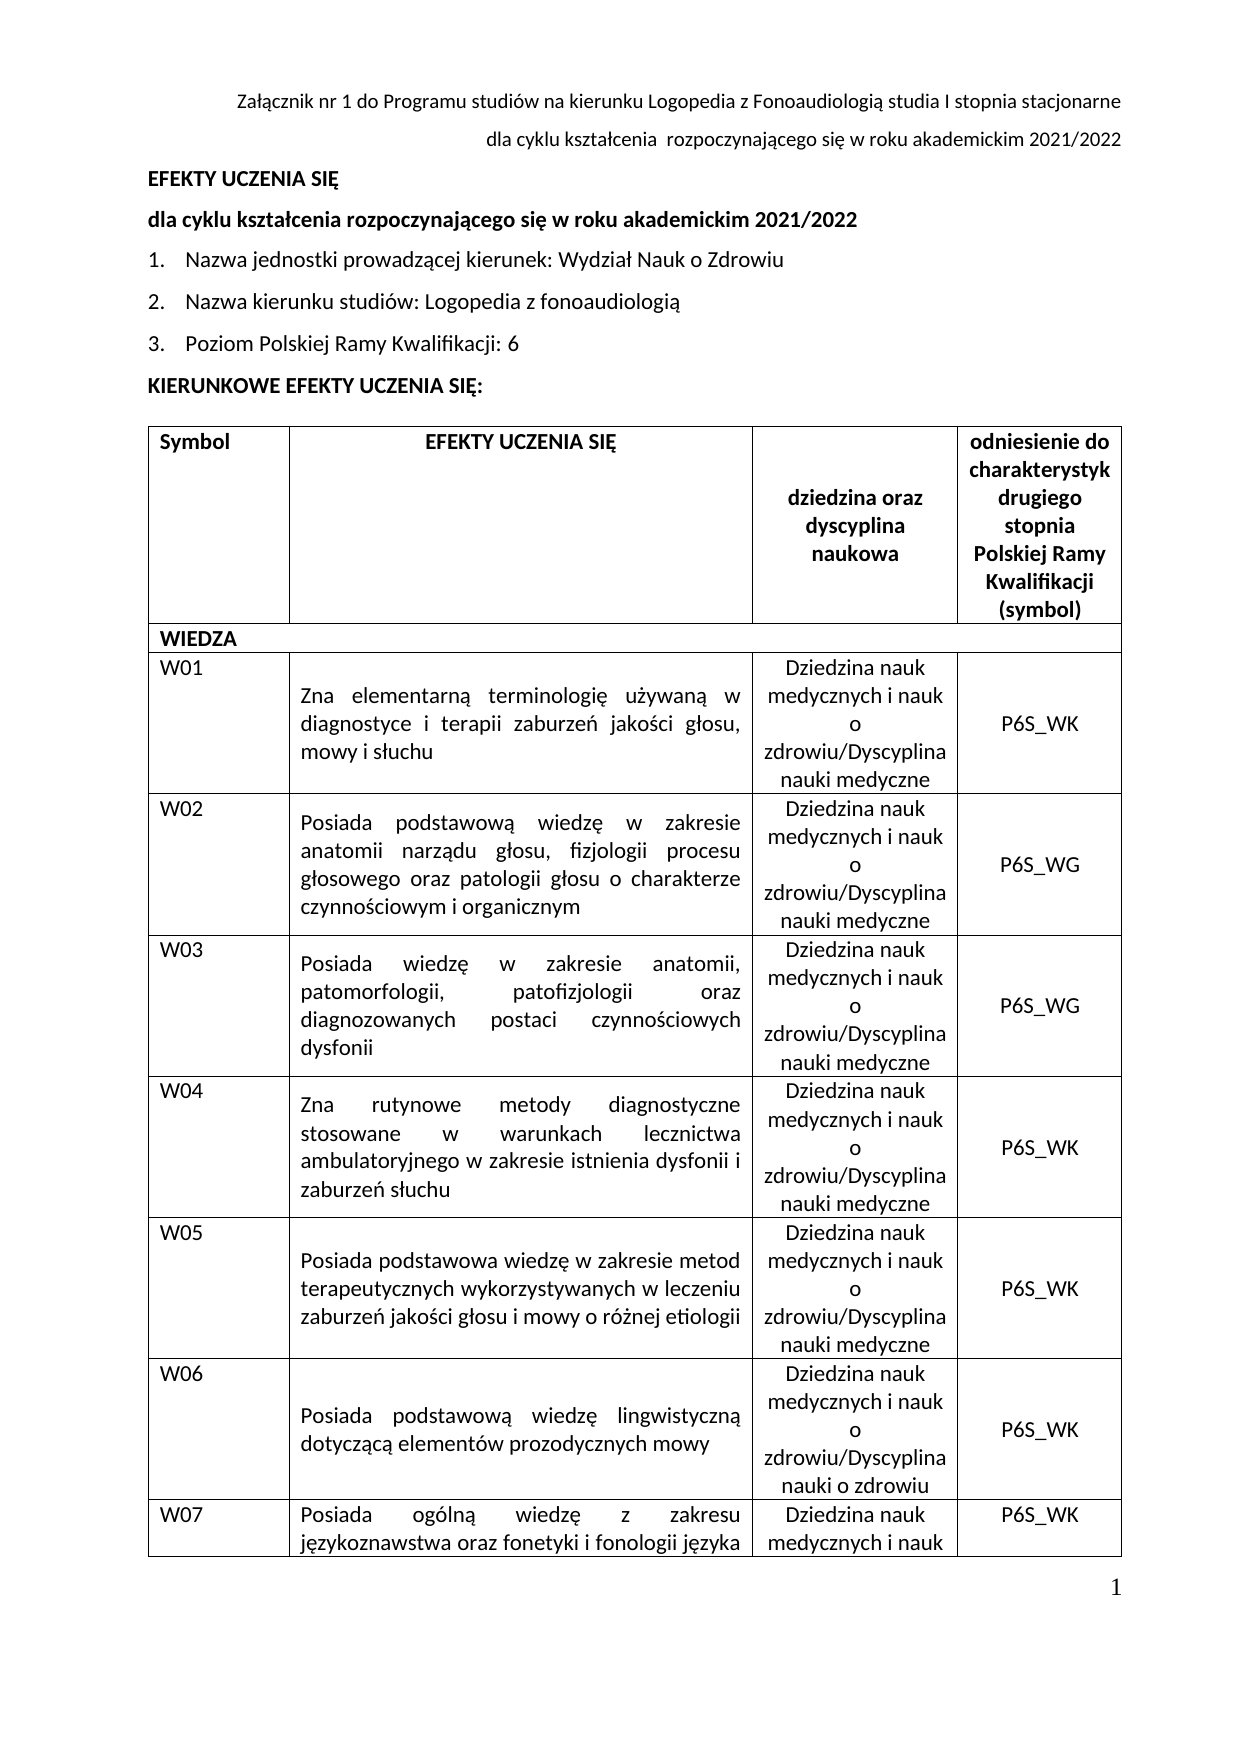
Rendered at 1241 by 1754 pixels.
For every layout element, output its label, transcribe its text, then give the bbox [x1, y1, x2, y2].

table_cell W03 [149, 936, 289, 1076]
table_cell P6S_WG [958, 936, 1121, 1076]
text dla cyklu kształcenia rozpoczynającego się w roku akademickim 2021/2022 [148, 127, 1122, 152]
table_cell W07 [149, 1500, 289, 1556]
table_cell Zna rutynowe metody diagnostyczne stosowane w warunkach lecznictwa ambulatoryjnego w zakresie istnienia dysfonii i zaburzeń słuchu [290, 1077, 752, 1217]
table_cell P6S_WG [958, 794, 1121, 934]
list Poziom Polskiej Ramy Kwalifikacji: 6 [148, 329, 1166, 357]
table_cell Posiada podstawową wiedzę w zakresie anatomii narządu głosu, fizjologii procesu głosowego oraz patologii głosu o charakterze czynnościowym i organicznym [290, 794, 752, 934]
table_cell W06 [149, 1359, 289, 1499]
table_cell W01 [149, 653, 289, 793]
table_cell Dziedzina nauk medycznych i nauk o zdrowiu/Dyscyplina nauki medyczne [753, 1218, 957, 1358]
table_header EFEKTY UCZENIA SIĘ [290, 427, 752, 623]
table_cell P6S_WK [958, 1077, 1121, 1217]
text KIERUNKOWE EFEKTY UCZENIA SIĘ: [148, 371, 1166, 399]
table_cell P6S_WK [958, 653, 1121, 793]
table_header odniesienie do charakterystyk drugiego stopnia Polskiej Ramy Kwalifikacji (symbol) [958, 427, 1121, 623]
table_cell W05 [149, 1218, 289, 1358]
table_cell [290, 1500, 752, 1556]
table_cell Zna elementarną terminologię używaną w diagnostyce i terapii zaburzeń jakości głosu, mowy i słuchu [290, 653, 752, 793]
table_cell Dziedzina nauk medycznych i nauk o zdrowiu/Dyscyplina nauki medyczne [753, 1077, 957, 1217]
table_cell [753, 1500, 957, 1556]
table_cell P6S_WK [958, 1218, 1121, 1358]
table_cell P6S_WK [958, 1359, 1121, 1499]
text EFEKTY UCZENIA SIĘ [148, 164, 1122, 192]
table_cell W04 [149, 1077, 289, 1217]
list Nazwa jednostki prowadzącej kierunek: Wydział Nauk o Zdrowiu [148, 246, 1166, 273]
table_cell P6S_WK [958, 1500, 1121, 1556]
table_cell Dziedzina nauk medycznych i nauk o zdrowiu/Dyscyplina nauki o zdrowiu [753, 1359, 957, 1499]
table_cell W02 [149, 794, 289, 934]
table_cell Posiada podstawową wiedzę lingwistyczną dotyczącą elementów prozodycznych mowy [290, 1359, 752, 1499]
table_cell Posiada podstawowa wiedzę w zakresie metod terapeutycznych wykorzystywanych w leczeniu zaburzeń jakości głosu i mowy o różnej etiologii [290, 1218, 752, 1358]
table_cell WIEDZA [149, 624, 1121, 652]
table_header Symbol [149, 427, 289, 623]
table_header dziedzina oraz dyscyplina naukowa [753, 427, 957, 623]
list Nazwa kierunku studiów: Logopedia z fonoaudiologią [148, 287, 1166, 316]
table_cell Dziedzina nauk medycznych i nauk o zdrowiu/Dyscyplina nauki medyczne [753, 936, 957, 1076]
table_cell Posiada wiedzę w zakresie anatomii, patomorfologii, patofizjologii oraz diagnozowanych postaci czynnościowych dysfonii [290, 936, 752, 1076]
text dla cyklu kształcenia rozpoczynającego się w roku akademickim 2021/2022 [148, 205, 1122, 233]
table_cell Dziedzina nauk medycznych i nauk o zdrowiu/Dyscyplina nauki medyczne [753, 653, 957, 793]
table_cell Dziedzina nauk medycznych i nauk o zdrowiu/Dyscyplina nauki medyczne [753, 794, 957, 934]
text Załącznik nr 1 do Programu studiów na kierunku Logopedia z Fonoaudiologią studia I stopnia stacjonarne [148, 89, 1122, 114]
